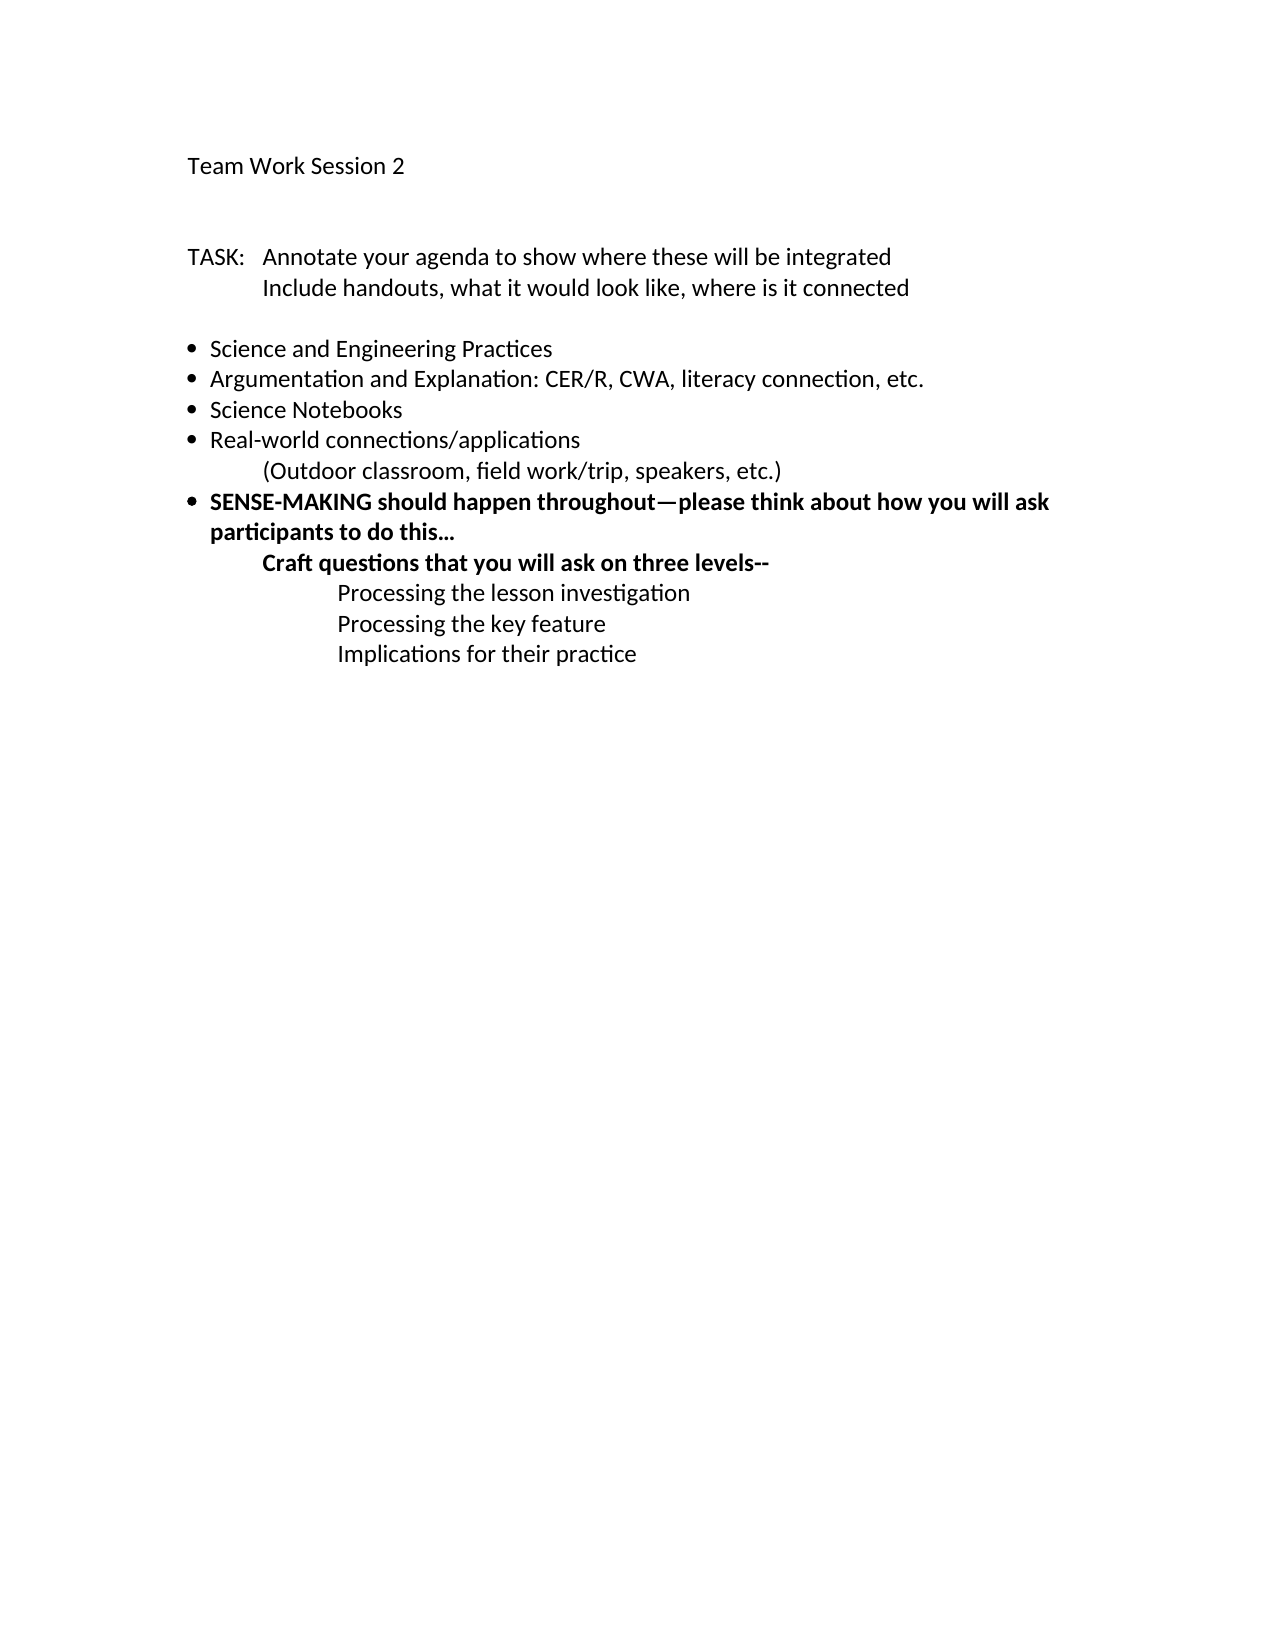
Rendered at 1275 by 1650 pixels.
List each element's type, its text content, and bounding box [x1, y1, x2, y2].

text Processing the lesson investigation [262, 577, 1087, 608]
list Real-world connections/applications (Outdoor classroom, field work/trip, speakers, etc.) [187, 425, 1087, 486]
list Science and Engineering Practices [187, 333, 1087, 364]
list SENSE-MAKING should happen throughout—please think about how you will ask participants to do this… [187, 486, 1087, 547]
text Team Work Session 2 [187, 150, 1087, 181]
list Argumentation and Explanation: CER/R, CWA, literacy connection, etc. [187, 364, 1087, 394]
text Processing the key feature [262, 608, 1087, 638]
text TASK: Annotate your agenda to show where these will be integrated Include handouts, what it would look like, where is it connected [187, 242, 1087, 303]
list Science Notebooks [187, 394, 1087, 425]
text Implications for their practice [262, 638, 1087, 669]
text Craft questions that you will ask on three levels-- [187, 547, 1087, 577]
